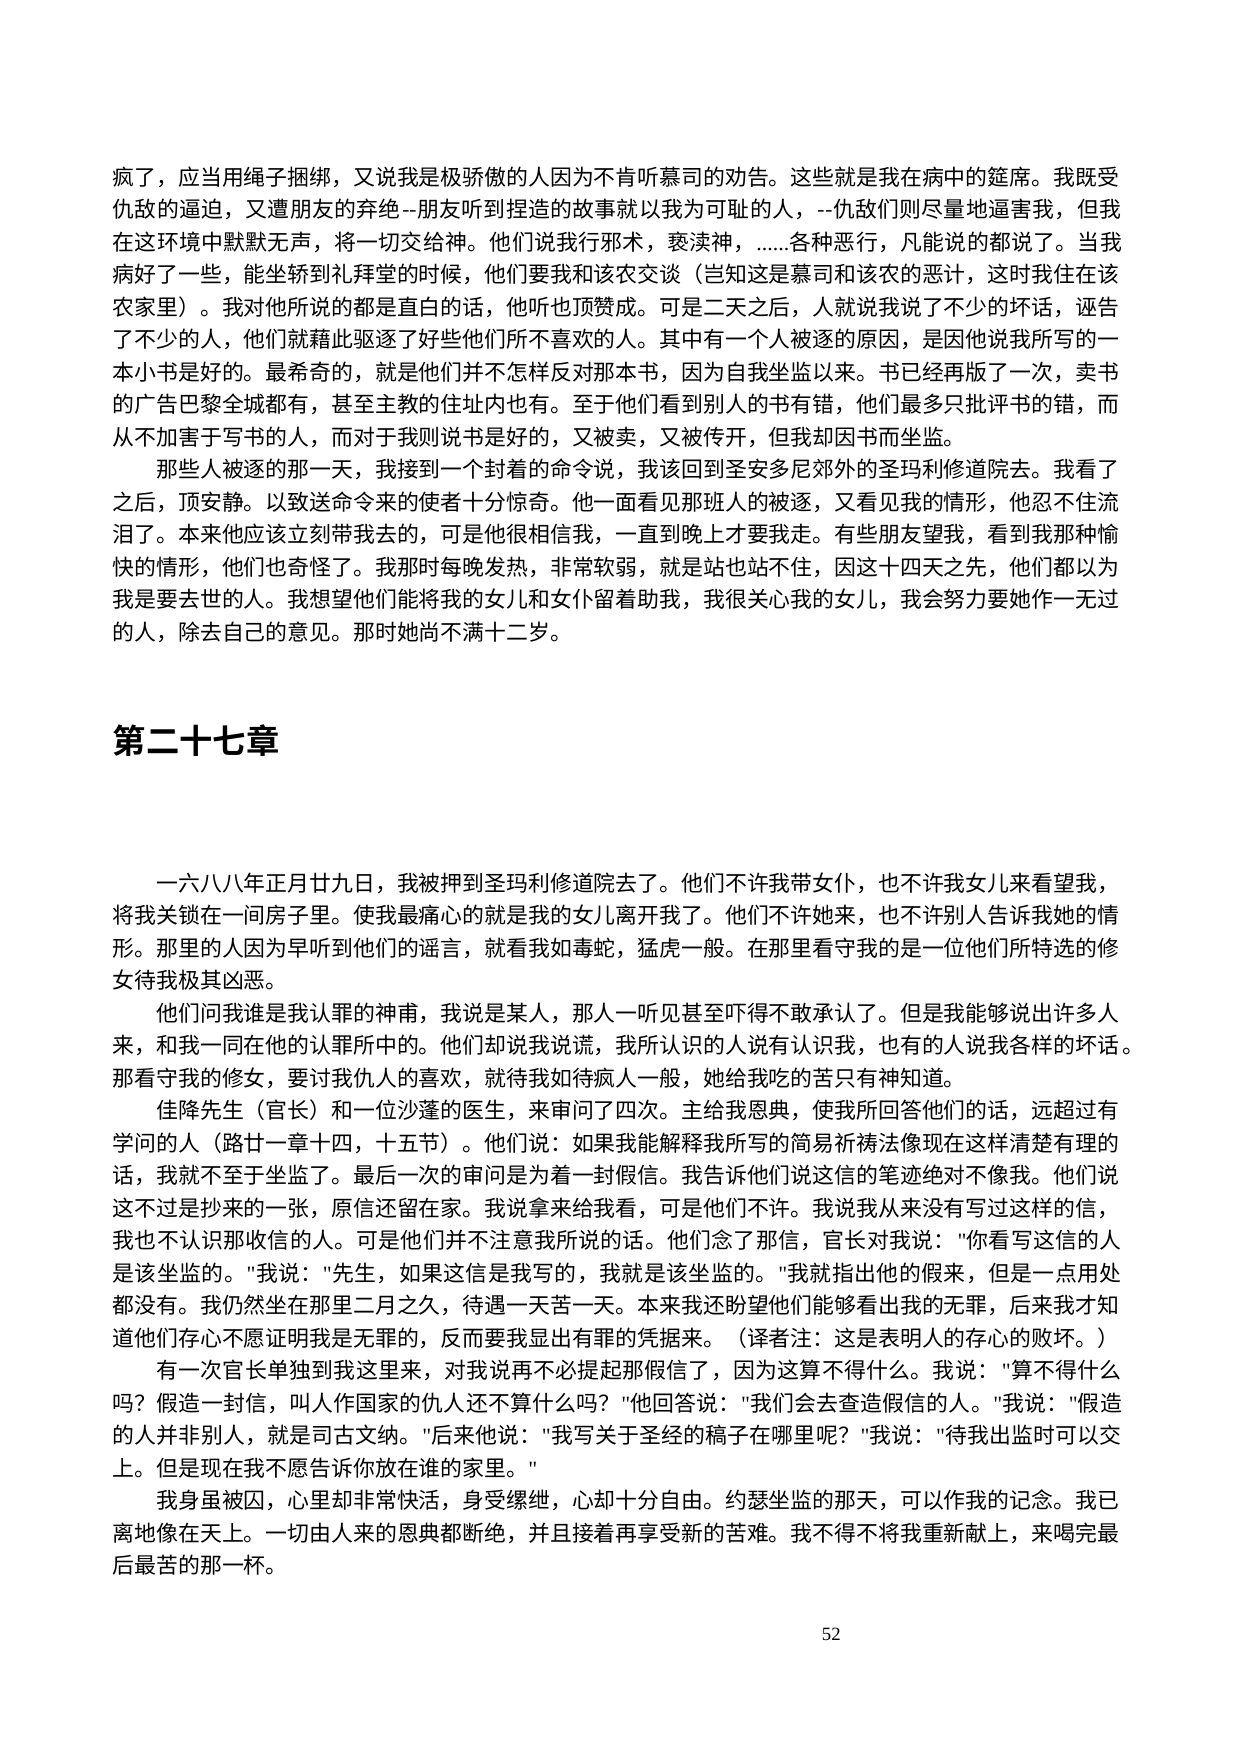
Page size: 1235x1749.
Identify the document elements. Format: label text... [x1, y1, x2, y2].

text 佳降先生（官长）和一位沙蓬的医生，来审问了四次。主给我恩典，使我所回答他们的话，远超过有学问的人（路廿一章十四，十五节）。他们说：如果我能解释我所写的简易祈祷法像现在这样清楚有理的话，我就不至于坐监了。最后一次的审问是为着一封假信。我告诉他们说这信的笔迹绝对不像我。他们说这不过是抄来的一张，原信还留在家。我说拿来给我看，可是他们不许。我说我从来没有写过这样的信，我也不认识那收信的人。可是他们并不注意我所说的话。他们念了那信，官长对我说："你看写这信的人是该坐监的。"我说："先生，如果这信是我写的，我就是该坐监的。"我就指出他的假来，但是一点用处都没有。我仍然坐在那里二月之久，待遇一天苦一天。本来我还盼望他们能够看出我的无罪，后来我才知道他们存心不愿证明我是无罪的，反而要我显出有罪的凭据来。（译者注：这是表明人的存心的败坏。） [112, 1093, 1122, 1353]
text 他们问我谁是我认罪的神甫，我说是某人，那人一听见甚至吓得不敢承认了。但是我能够说出许多人来，和我一同在他的认罪所中的。他们却说我说谎，我所认识的人说有认识我，也有的人说我各样的坏话。那看守我的修女，要讨我仇人的喜欢，就待我如待疯人一般，她给我吃的苦只有神知道。 [112, 995, 1122, 1093]
text 我身虽被囚，心里却非常快活，身受缧绁，心却十分自由。约瑟坐监的那天，可以作我的记念。我已离地像在天上。一切由人来的恩典都断绝，并且接着再享受新的苦难。我不得不将我重新献上，来喝完最后最苦的那一杯。 [112, 1483, 1122, 1580]
text 有一次官长单独到我这里来，对我说再不必提起那假信了，因为这算不得什么。我说："算不得什么吗？假造一封信，叫人作国家的仇人还不算什么吗？"他回答说："我们会去查造假信的人。"我说："假造的人并非别人，就是司古文纳。"后来他说："我写关于圣经的稿子在哪里呢？"我说："待我出监时可以交上。但是现在我不愿告诉你放在谁的家里。" [112, 1353, 1122, 1483]
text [112, 159, 1122, 452]
subtitle 第二十七章 [112, 706, 1122, 771]
text 那些人被逐的那一天，我接到一个封着的命令说，我该回到圣安多尼郊外的圣玛利修道院去。我看了之后，顶安静。以致送命令来的使者十分惊奇。他一面看见那班人的被逐，又看见我的情形，他忍不住流泪了。本来他应该立刻带我去的，可是他很相信我，一直到晚上才要我走。有些朋友望我，看到我那种愉快的情形，他们也奇怪了。我那时每晚发热，非常软弱，就是站也站不住，因这十四天之先，他们都以为我是要去世的人。我想望他们能将我的女儿和女仆留着助我，我很关心我的女儿，我会努力要她作一无过的人，除去自己的意见。那时她尚不满十二岁。 [112, 452, 1122, 647]
text 一六八八年正月廿九日，我被押到圣玛利修道院去了。他们不许我带女仆，也不许我女儿来看望我，将我关锁在一间房子里。使我最痛心的就是我的女儿离开我了。他们不许她来，也不许别人告诉我她的情形。那里的人因为早听到他们的谣言，就看我如毒蛇，猛虎一般。在那里看守我的是一位他们所特选的修女待我极其凶恶。 [112, 865, 1122, 995]
